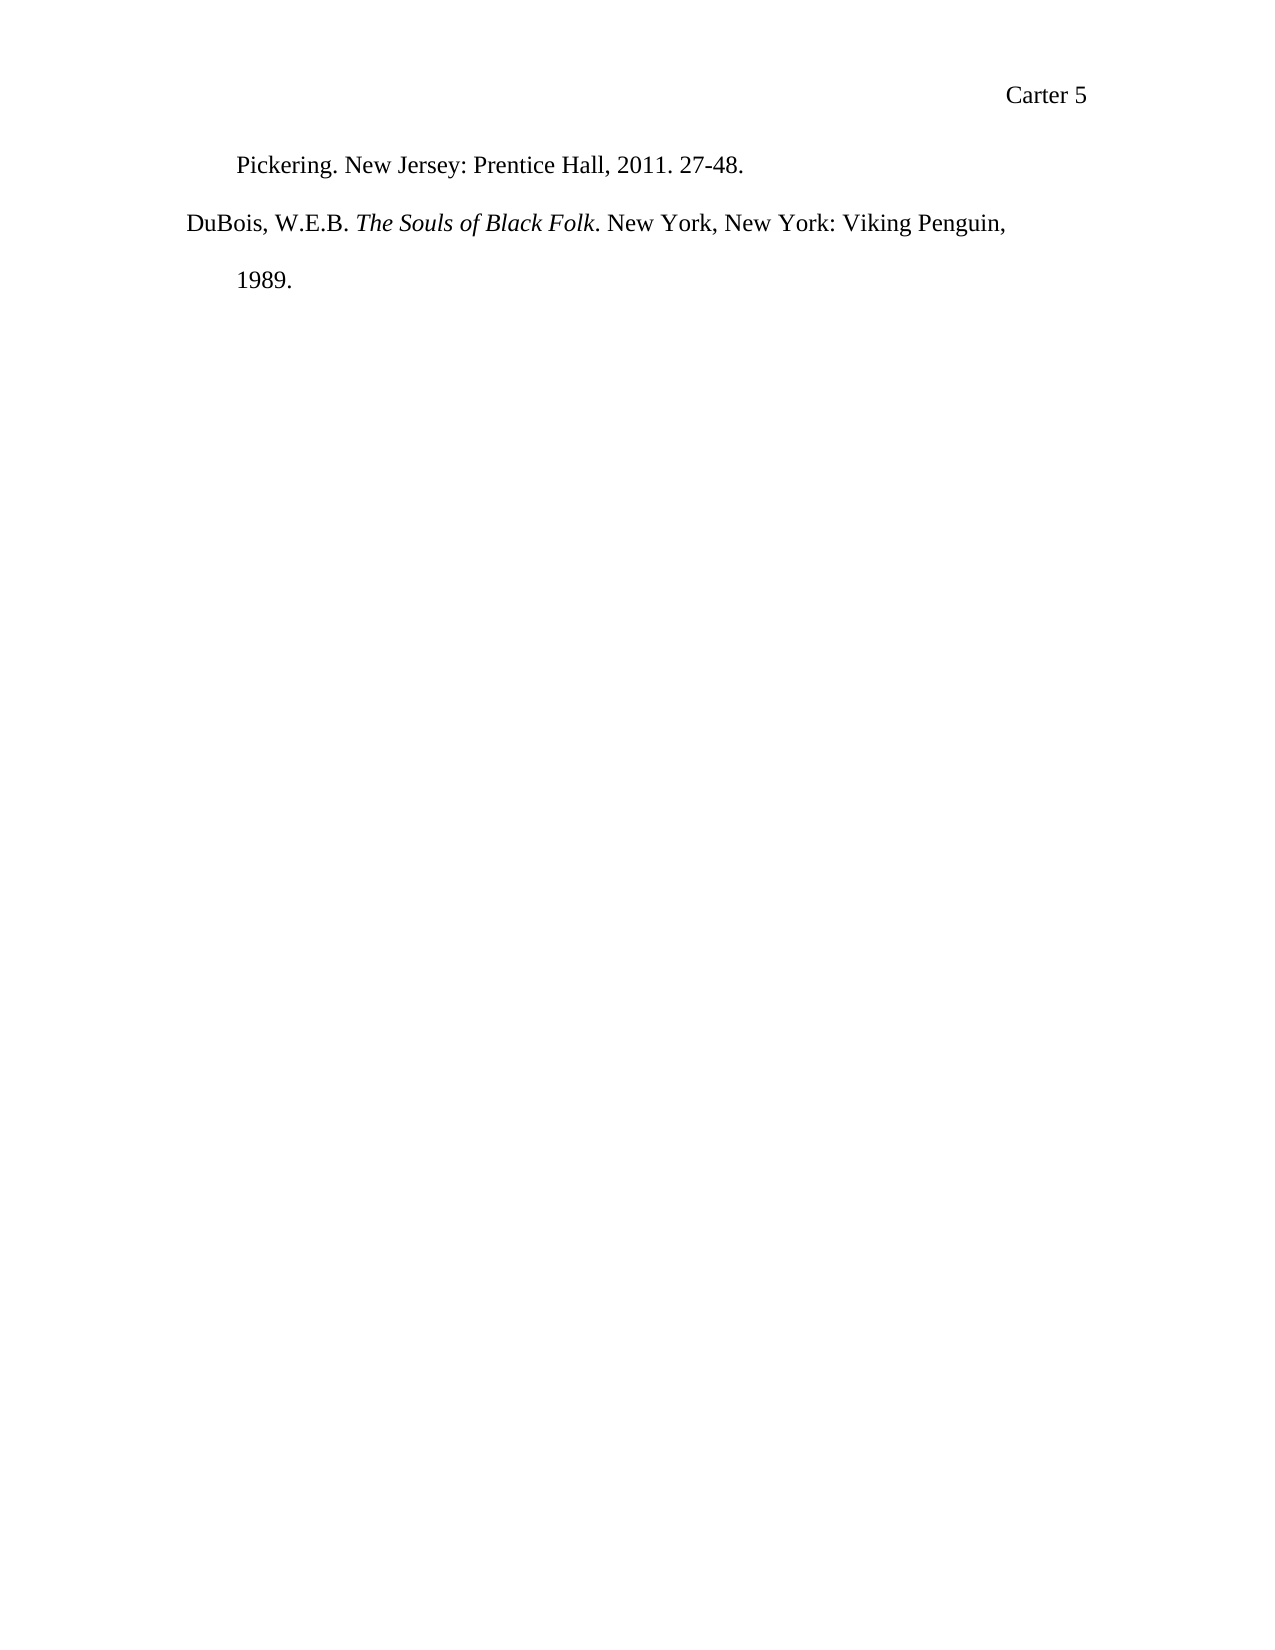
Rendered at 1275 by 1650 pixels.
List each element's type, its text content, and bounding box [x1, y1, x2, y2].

text 1989. [186, 265, 1087, 294]
text Pickering. New Jersey: Prentice Hall, 2011. 27-48. [186, 150, 1087, 179]
text DuBois, W.E.B. The Souls of Black Folk. New York, New York: Viking Penguin, [186, 208, 1087, 236]
